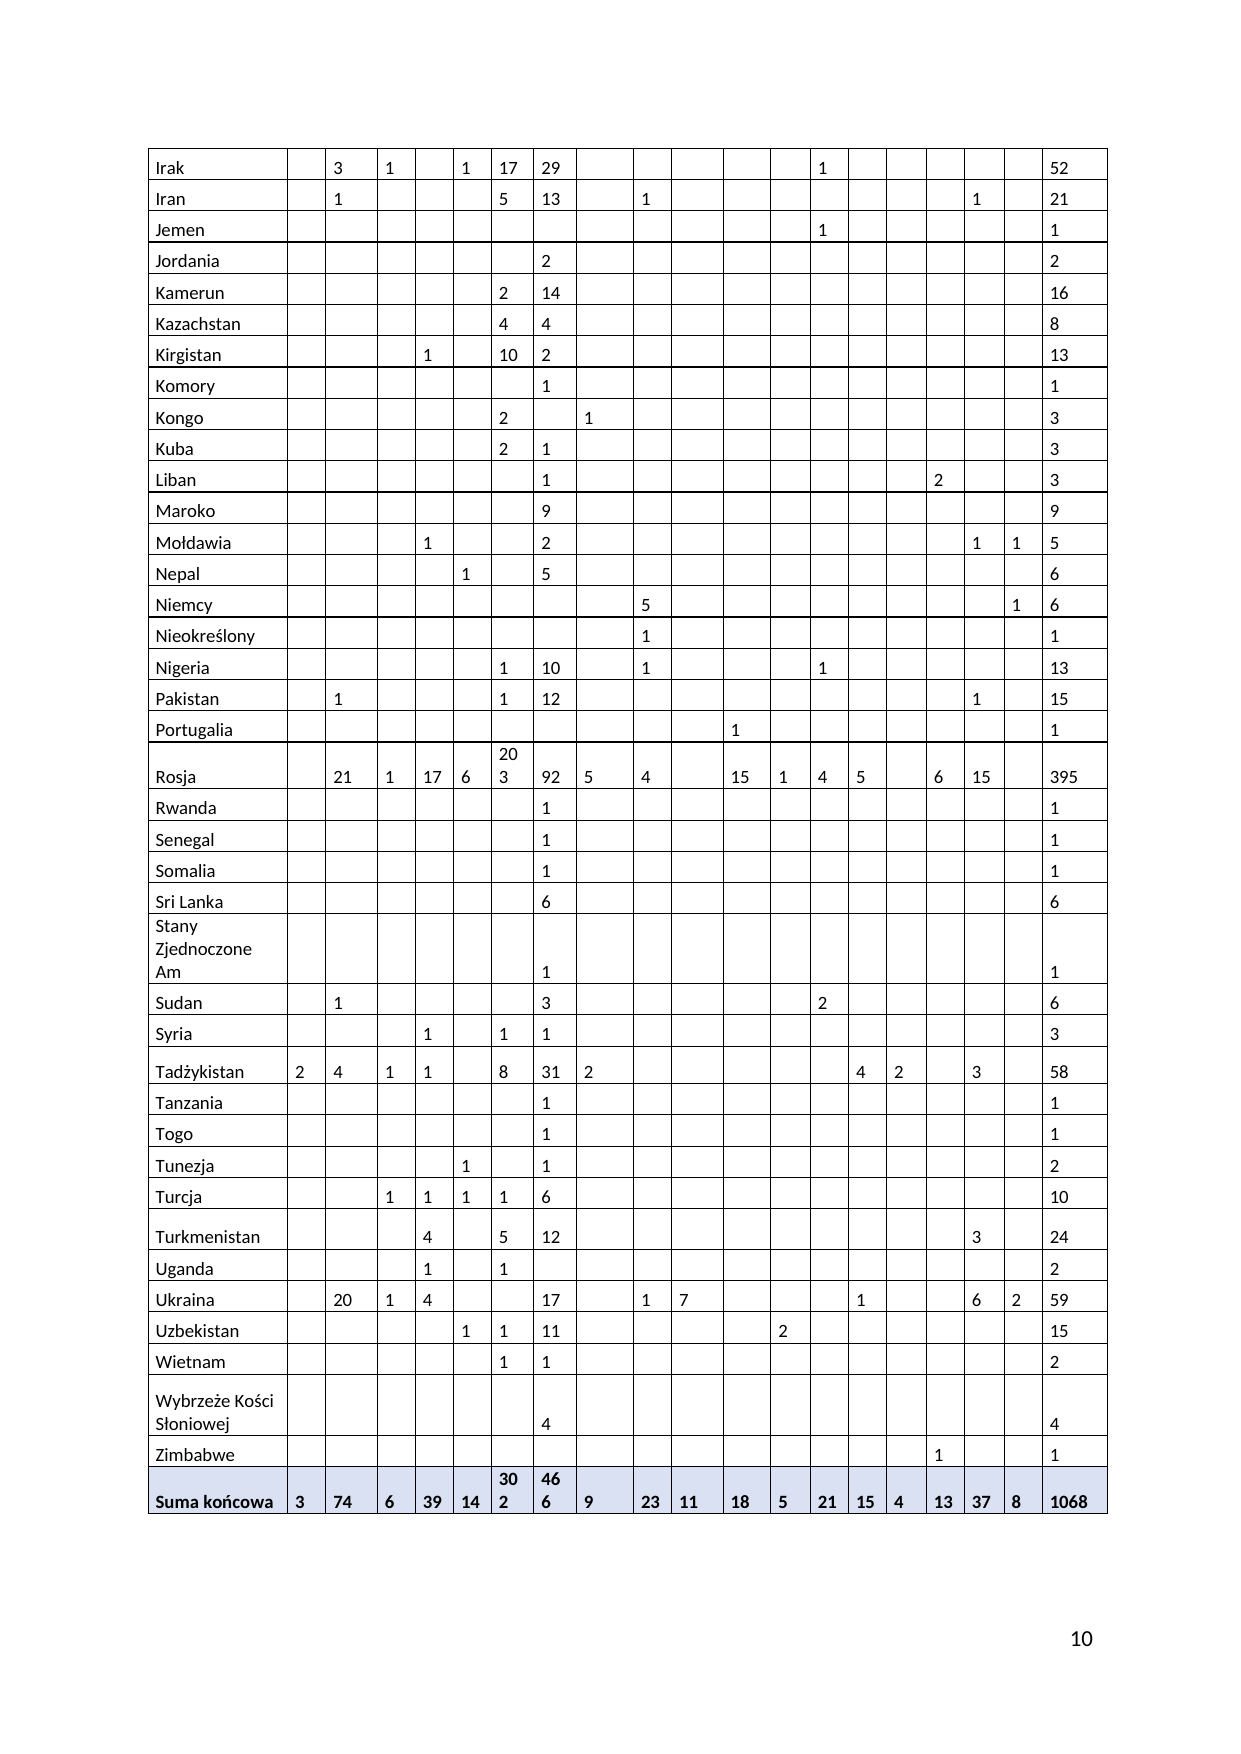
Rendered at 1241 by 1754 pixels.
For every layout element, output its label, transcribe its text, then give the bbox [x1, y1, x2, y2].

table_cell [416, 649, 453, 679]
table_cell [577, 555, 633, 585]
table_cell [849, 368, 886, 398]
table_cell [577, 586, 633, 616]
table_cell [454, 1015, 491, 1046]
table_cell Senegal [149, 821, 287, 851]
table_cell [416, 493, 453, 523]
table_cell 1 [326, 984, 377, 1014]
table_cell [378, 1209, 415, 1249]
table_cell [492, 1147, 533, 1177]
table_cell [416, 555, 453, 585]
table_cell 4 [416, 1209, 453, 1249]
table_cell [577, 1344, 633, 1374]
table_cell 1 [454, 1147, 491, 1177]
table_cell [811, 430, 848, 460]
table_cell [288, 852, 325, 882]
table_cell [771, 1178, 810, 1208]
table_cell [965, 789, 1004, 819]
table_cell 302 [492, 1467, 533, 1513]
table_cell 1 [534, 430, 576, 460]
table_cell 2 [492, 274, 533, 304]
table_cell 8 [1043, 305, 1107, 335]
table_cell [577, 852, 633, 882]
table_cell [416, 789, 453, 819]
table_cell [849, 649, 886, 679]
table_cell [724, 1084, 770, 1114]
table_cell [634, 555, 671, 585]
table_cell 74 [326, 1467, 377, 1513]
table_cell [849, 883, 886, 913]
table_cell 1 [1043, 711, 1107, 741]
table_cell 1 [492, 649, 533, 679]
table_cell [672, 1375, 723, 1434]
table_cell 1 [534, 789, 576, 819]
table_cell [771, 984, 810, 1014]
table_cell 1 [326, 680, 377, 710]
table_cell [672, 180, 723, 210]
table_cell [849, 1250, 886, 1280]
table_cell Niemcy [149, 586, 287, 616]
table_cell [416, 149, 453, 179]
table_cell [288, 789, 325, 819]
table_cell [534, 711, 576, 741]
table_cell 4 [887, 1467, 926, 1513]
table_cell 3 [288, 1467, 325, 1513]
table_cell [849, 399, 886, 429]
table_cell 3 [1043, 430, 1107, 460]
table_cell 1 [416, 1250, 453, 1280]
table_cell [672, 984, 723, 1014]
table_cell [288, 180, 325, 210]
table_cell [454, 368, 491, 398]
table_cell [634, 711, 671, 741]
table_cell [849, 243, 886, 273]
table_cell [634, 1015, 671, 1046]
table_cell [771, 1147, 810, 1177]
table_cell 2 [771, 1312, 810, 1342]
table_cell [378, 336, 415, 366]
table_cell [288, 680, 325, 710]
table_cell 5 [534, 555, 576, 585]
table_cell [634, 461, 671, 491]
table_cell [492, 852, 533, 882]
table_cell Suma końcowa [149, 1467, 287, 1513]
table_cell 6 [1043, 586, 1107, 616]
table_cell Wietnam [149, 1344, 287, 1374]
table_cell [634, 1084, 671, 1114]
table_cell 20 [326, 1281, 377, 1311]
table_cell [326, 430, 377, 460]
table_cell 13 [1043, 649, 1107, 679]
table_cell 5 [1043, 524, 1107, 554]
table_cell [326, 336, 377, 366]
table_cell [1005, 618, 1042, 648]
table_cell [771, 430, 810, 460]
table_cell [887, 1147, 926, 1177]
table_cell [887, 711, 926, 741]
table_cell [577, 1375, 633, 1434]
table_cell [416, 1375, 453, 1434]
table_cell [887, 1312, 926, 1342]
table_cell [771, 243, 810, 273]
table_cell [887, 1178, 926, 1208]
table_cell [849, 274, 886, 304]
table_cell [672, 680, 723, 710]
table_cell 2 [534, 336, 576, 366]
table_cell [811, 1209, 848, 1249]
table_cell [634, 1312, 671, 1342]
table_cell [1005, 743, 1042, 788]
table_cell [416, 211, 453, 241]
table_cell [724, 1250, 770, 1280]
table_cell 2 [534, 243, 576, 273]
table_cell [724, 1436, 770, 1466]
table_cell [724, 149, 770, 179]
table_cell [887, 586, 926, 616]
table_cell [378, 524, 415, 554]
table_cell [887, 555, 926, 585]
table_cell [849, 1178, 886, 1208]
table_cell 4 [849, 1047, 886, 1083]
table_cell Komory [149, 368, 287, 398]
table_cell [927, 1015, 964, 1046]
table_cell [672, 649, 723, 679]
table_cell [724, 1178, 770, 1208]
table_cell 2 [887, 1047, 926, 1083]
table_cell 2 [927, 461, 964, 491]
table_cell [634, 211, 671, 241]
table_cell [378, 461, 415, 491]
table_cell [492, 1115, 533, 1146]
table_cell [1005, 1344, 1042, 1374]
table_cell [887, 399, 926, 429]
table_cell [887, 430, 926, 460]
table_cell [416, 399, 453, 429]
table_cell [672, 399, 723, 429]
table_cell [577, 243, 633, 273]
table_cell 1 [1043, 618, 1107, 648]
table_cell [326, 618, 377, 648]
table_cell [1005, 1312, 1042, 1342]
table_cell [927, 914, 964, 983]
table_cell [492, 586, 533, 616]
table_cell Turcja [149, 1178, 287, 1208]
table_cell [811, 914, 848, 983]
table_cell [577, 1115, 633, 1146]
table_cell [849, 789, 886, 819]
table_cell [771, 1047, 810, 1083]
table_cell [965, 984, 1004, 1014]
table_cell [577, 336, 633, 366]
table_cell [927, 211, 964, 241]
table_cell [1005, 1047, 1042, 1083]
table_cell [927, 1250, 964, 1280]
table_cell [927, 493, 964, 523]
table_cell [849, 1344, 886, 1374]
table_cell 2 [492, 430, 533, 460]
table_cell [849, 1147, 886, 1177]
table_cell [577, 1312, 633, 1342]
table_cell 17 [492, 149, 533, 179]
table_cell [887, 984, 926, 1014]
table_cell [965, 368, 1004, 398]
table_cell [454, 1436, 491, 1466]
table_cell 6 [534, 1178, 576, 1208]
table_cell 1 [492, 680, 533, 710]
table_cell [724, 368, 770, 398]
table_cell [1005, 1375, 1042, 1434]
table_cell [416, 1436, 453, 1466]
table_cell [811, 1115, 848, 1146]
table_cell [927, 1312, 964, 1342]
table_cell [811, 305, 848, 335]
table_cell [849, 305, 886, 335]
table_cell [811, 1344, 848, 1374]
table_cell [849, 1115, 886, 1146]
table_cell Portugalia [149, 711, 287, 741]
table_cell [887, 1250, 926, 1280]
table_cell [887, 1344, 926, 1374]
table_cell Rwanda [149, 789, 287, 819]
table_cell [454, 789, 491, 819]
table_cell [378, 1015, 415, 1046]
table_cell [724, 984, 770, 1014]
table_cell [634, 399, 671, 429]
table_cell 15 [724, 743, 770, 788]
table_cell [724, 461, 770, 491]
table_cell [672, 211, 723, 241]
table_cell [634, 149, 671, 179]
table_cell [672, 743, 723, 788]
table_cell [927, 305, 964, 335]
table_cell [634, 243, 671, 273]
table_cell [1005, 274, 1042, 304]
table_cell [811, 1312, 848, 1342]
table_cell [811, 1147, 848, 1177]
table_cell Tadżykistan [149, 1047, 287, 1083]
table_cell [887, 743, 926, 788]
table_cell [326, 711, 377, 741]
table_cell 1 [534, 914, 576, 983]
table_cell [577, 914, 633, 983]
table_cell [849, 586, 886, 616]
table_cell 1 [378, 149, 415, 179]
table_cell [288, 430, 325, 460]
table_cell 1 [1043, 852, 1107, 882]
table_cell [927, 243, 964, 273]
table_cell [965, 1147, 1004, 1177]
table_cell 5 [577, 743, 633, 788]
table_cell [577, 1147, 633, 1177]
table_cell [927, 149, 964, 179]
table_cell 6 [534, 883, 576, 913]
table_cell Liban [149, 461, 287, 491]
table_cell [1005, 1015, 1042, 1046]
table_cell [771, 149, 810, 179]
table_cell [492, 1375, 533, 1434]
table_cell [634, 524, 671, 554]
table_cell [634, 430, 671, 460]
table_cell 466 [534, 1467, 576, 1513]
table_cell [378, 493, 415, 523]
table_cell [724, 680, 770, 710]
table_cell Zimbabwe [149, 1436, 287, 1466]
table_cell 3 [326, 149, 377, 179]
table_cell 1 [634, 180, 671, 210]
table_cell 9 [534, 493, 576, 523]
table_cell [454, 883, 491, 913]
table_cell [771, 336, 810, 366]
table_cell [811, 524, 848, 554]
table_cell [288, 1250, 325, 1280]
table_cell [965, 211, 1004, 241]
table_cell 1 [534, 1015, 576, 1046]
table_cell [288, 984, 325, 1014]
table_cell [378, 243, 415, 273]
table_cell 1 [534, 1084, 576, 1114]
table_cell 4 [416, 1281, 453, 1311]
table_cell [849, 852, 886, 882]
table_cell [1005, 368, 1042, 398]
table_cell [927, 789, 964, 819]
table_cell [849, 711, 886, 741]
table_cell [577, 1209, 633, 1249]
table_cell [811, 789, 848, 819]
table_cell [811, 1375, 848, 1434]
table_cell [724, 1015, 770, 1046]
table_cell 1 [534, 1344, 576, 1374]
table_cell [771, 821, 810, 851]
table_cell [965, 243, 1004, 273]
table_cell 1 [849, 1281, 886, 1311]
table_cell [887, 493, 926, 523]
table_cell 3 [965, 1047, 1004, 1083]
table_cell [634, 789, 671, 819]
table_cell [887, 883, 926, 913]
table_cell Maroko [149, 493, 287, 523]
table_cell [672, 1178, 723, 1208]
table_cell [849, 821, 886, 851]
table_cell 1 [1043, 821, 1107, 851]
table_cell [288, 274, 325, 304]
table_cell [454, 336, 491, 366]
table_cell [771, 618, 810, 648]
table_cell [577, 305, 633, 335]
table_cell [288, 1015, 325, 1046]
table_cell [965, 821, 1004, 851]
table_cell 1068 [1043, 1467, 1107, 1513]
table_cell [288, 618, 325, 648]
table_cell [416, 1344, 453, 1374]
table_cell [724, 399, 770, 429]
table_cell 10 [492, 336, 533, 366]
table_cell [965, 852, 1004, 882]
table_cell [965, 618, 1004, 648]
table_cell [965, 883, 1004, 913]
table_cell [634, 1344, 671, 1374]
table_cell [454, 1281, 491, 1311]
table_cell [849, 149, 886, 179]
table_cell [416, 852, 453, 882]
table_cell [288, 1344, 325, 1374]
table_cell [454, 649, 491, 679]
table_cell [634, 1250, 671, 1280]
table_cell [811, 461, 848, 491]
table_cell [672, 1344, 723, 1374]
table_cell 21 [811, 1467, 848, 1513]
table_cell 29 [534, 149, 576, 179]
table_cell [849, 1312, 886, 1342]
table_cell 13 [1043, 336, 1107, 366]
table_cell 1 [326, 180, 377, 210]
table_cell Tanzania [149, 1084, 287, 1114]
table_cell [577, 524, 633, 554]
table_cell 2 [811, 984, 848, 1014]
table_cell [771, 914, 810, 983]
table_cell [965, 274, 1004, 304]
table_cell [326, 852, 377, 882]
table_cell [811, 274, 848, 304]
table_cell Rosja [149, 743, 287, 788]
table_cell [1005, 984, 1042, 1014]
table_cell 4 [1043, 1375, 1107, 1434]
table_cell [849, 180, 886, 210]
table_cell [378, 1344, 415, 1374]
table_cell 1 [416, 1178, 453, 1208]
table_cell 17 [534, 1281, 576, 1311]
table_cell [887, 680, 926, 710]
table_cell [811, 821, 848, 851]
table_cell [634, 1375, 671, 1434]
table_cell 23 [634, 1467, 671, 1513]
table_cell Nigeria [149, 649, 287, 679]
table_cell [672, 618, 723, 648]
table_cell [672, 430, 723, 460]
table_cell Nepal [149, 555, 287, 585]
table_cell [927, 555, 964, 585]
table_cell [927, 680, 964, 710]
table_cell [927, 618, 964, 648]
table_cell 1 [965, 524, 1004, 554]
table_cell 11 [534, 1312, 576, 1342]
table_cell [965, 1115, 1004, 1146]
table_cell [454, 1344, 491, 1374]
table_cell [326, 586, 377, 616]
table_cell [1005, 1084, 1042, 1114]
table_cell [965, 1015, 1004, 1046]
table_cell [577, 1436, 633, 1466]
table_cell [492, 211, 533, 241]
table_cell [577, 1084, 633, 1114]
table_cell [849, 461, 886, 491]
table_cell Uzbekistan [149, 1312, 287, 1342]
table_cell [965, 586, 1004, 616]
table_cell [724, 1375, 770, 1434]
table_cell [454, 1209, 491, 1249]
table_cell [724, 1047, 770, 1083]
table_cell 3 [965, 1209, 1004, 1249]
table_cell [1005, 680, 1042, 710]
table_cell [492, 368, 533, 398]
table_cell [288, 743, 325, 788]
table_cell [378, 680, 415, 710]
table_cell [927, 1084, 964, 1114]
table_cell [965, 555, 1004, 585]
table_cell [927, 1047, 964, 1083]
table_cell [887, 1436, 926, 1466]
table_cell Uganda [149, 1250, 287, 1280]
table_cell 6 [965, 1281, 1004, 1311]
table_cell [672, 1115, 723, 1146]
table_cell [811, 1250, 848, 1280]
table_cell [288, 1436, 325, 1466]
table_cell [771, 524, 810, 554]
table_cell 1 [1043, 1115, 1107, 1146]
table_cell [454, 1250, 491, 1280]
table_cell [849, 336, 886, 366]
table_cell Ukraina [149, 1281, 287, 1311]
table_cell Pakistan [149, 680, 287, 710]
table_cell [492, 1281, 533, 1311]
table_cell [771, 555, 810, 585]
table_cell 1 [1043, 368, 1107, 398]
table_cell [887, 649, 926, 679]
table_cell [288, 243, 325, 273]
table_cell [288, 1178, 325, 1208]
table_cell 1 [534, 821, 576, 851]
table_cell [378, 852, 415, 882]
table_cell 1 [492, 1250, 533, 1280]
table_cell [454, 680, 491, 710]
table_cell [927, 852, 964, 882]
table_cell [771, 1344, 810, 1374]
table_cell [849, 1209, 886, 1249]
table_cell [724, 1312, 770, 1342]
table_cell [288, 368, 325, 398]
table_cell [887, 524, 926, 554]
table_cell 1 [577, 399, 633, 429]
table_cell [454, 243, 491, 273]
table_cell [927, 274, 964, 304]
table_cell [849, 984, 886, 1014]
table_cell 6 [927, 743, 964, 788]
table_cell 7 [672, 1281, 723, 1311]
table_cell 6 [454, 743, 491, 788]
table_cell 1 [811, 211, 848, 241]
table_cell 9 [577, 1467, 633, 1513]
table_cell [378, 914, 415, 983]
table_cell [965, 461, 1004, 491]
table_cell [927, 1281, 964, 1311]
table_cell [724, 180, 770, 210]
table_cell [492, 883, 533, 913]
table_cell [288, 586, 325, 616]
table_cell [378, 984, 415, 1014]
table_cell [634, 274, 671, 304]
table_cell [416, 883, 453, 913]
table_cell [724, 274, 770, 304]
table_cell [378, 399, 415, 429]
table_cell [771, 1281, 810, 1311]
table_cell [927, 984, 964, 1014]
table_cell 1 [492, 1015, 533, 1046]
table_cell 8 [492, 1047, 533, 1083]
table_cell [288, 493, 325, 523]
table_cell [672, 274, 723, 304]
table_cell [811, 180, 848, 210]
table_cell [454, 493, 491, 523]
table_cell 15 [1043, 1312, 1107, 1342]
table_cell [672, 1015, 723, 1046]
table_cell [492, 789, 533, 819]
table_cell [1005, 461, 1042, 491]
table_cell 6 [1043, 555, 1107, 585]
table_cell [927, 883, 964, 913]
table_cell 1 [634, 618, 671, 648]
table_cell [454, 1115, 491, 1146]
table_cell [927, 1375, 964, 1434]
table_cell [724, 430, 770, 460]
table_cell [811, 711, 848, 741]
table_cell 203 [492, 743, 533, 788]
table_cell [577, 180, 633, 210]
table_cell [492, 1084, 533, 1114]
table_cell [887, 211, 926, 241]
table_cell [634, 1147, 671, 1177]
table_cell [927, 1115, 964, 1146]
table_cell [811, 493, 848, 523]
table_cell [378, 430, 415, 460]
table_cell [378, 180, 415, 210]
table_cell [771, 305, 810, 335]
table_cell 24 [1043, 1209, 1107, 1249]
table_cell [416, 586, 453, 616]
table_cell 13 [927, 1467, 964, 1513]
table_cell Iran [149, 180, 287, 210]
table_cell [811, 852, 848, 882]
table_cell [634, 984, 671, 1014]
table_cell [672, 914, 723, 983]
table_cell 4 [811, 743, 848, 788]
table_cell [326, 1084, 377, 1114]
table_cell [326, 243, 377, 273]
table_cell [416, 1147, 453, 1177]
table_cell [577, 430, 633, 460]
table_cell [634, 368, 671, 398]
table_cell [965, 1375, 1004, 1434]
table_cell [965, 493, 1004, 523]
table_cell [454, 852, 491, 882]
table_cell [811, 555, 848, 585]
table_cell [887, 789, 926, 819]
table_cell [492, 914, 533, 983]
table_cell [724, 243, 770, 273]
table_cell [454, 524, 491, 554]
table_cell [724, 1344, 770, 1374]
table_cell [887, 1209, 926, 1249]
table_cell [378, 1084, 415, 1114]
table_cell [887, 368, 926, 398]
table_cell [326, 1115, 377, 1146]
table_cell 395 [1043, 743, 1107, 788]
table_cell [771, 789, 810, 819]
table_cell [634, 680, 671, 710]
table_cell [534, 1250, 576, 1280]
table_cell [634, 1115, 671, 1146]
table_cell 1 [492, 1312, 533, 1342]
table_cell [577, 1281, 633, 1311]
table_cell 2 [1043, 1344, 1107, 1374]
table_cell [634, 1047, 671, 1083]
table_cell [771, 1436, 810, 1466]
table_cell [771, 680, 810, 710]
table_cell [887, 461, 926, 491]
table_cell 14 [534, 274, 576, 304]
table_cell [1005, 336, 1042, 366]
table_cell 59 [1043, 1281, 1107, 1311]
table_cell 6 [1043, 883, 1107, 913]
table_cell [416, 618, 453, 648]
table_cell 3 [1043, 1015, 1107, 1046]
table_cell 1 [492, 1344, 533, 1374]
table_cell [454, 461, 491, 491]
table_cell 15 [1043, 680, 1107, 710]
table_cell [577, 618, 633, 648]
table_cell [672, 149, 723, 179]
table_cell [1005, 211, 1042, 241]
table_cell 1 [534, 461, 576, 491]
table_cell 1 [1005, 524, 1042, 554]
table_cell [771, 852, 810, 882]
table_cell [416, 821, 453, 851]
table_cell 13 [534, 180, 576, 210]
table_cell Kongo [149, 399, 287, 429]
table_cell 1 [534, 1115, 576, 1146]
table_cell 2 [1043, 1250, 1107, 1280]
table_cell [965, 149, 1004, 179]
table_cell 1 [416, 524, 453, 554]
table_cell Syria [149, 1015, 287, 1046]
table_cell [326, 789, 377, 819]
table_cell [378, 1375, 415, 1434]
table_cell 3 [534, 984, 576, 1014]
table_cell [672, 1084, 723, 1114]
table_cell [771, 1015, 810, 1046]
table_cell [1005, 914, 1042, 983]
table_cell 5 [492, 180, 533, 210]
table_cell [1005, 1250, 1042, 1280]
table_cell [288, 711, 325, 741]
table_cell [672, 711, 723, 741]
table_cell [965, 1250, 1004, 1280]
table_cell [288, 305, 325, 335]
table_cell [288, 149, 325, 179]
table_cell [965, 1436, 1004, 1466]
table_cell [927, 711, 964, 741]
table_cell [724, 914, 770, 983]
table_cell [454, 305, 491, 335]
table_cell 1 [416, 1015, 453, 1046]
table_cell 1 [1043, 914, 1107, 983]
table_cell [454, 618, 491, 648]
table_cell [288, 883, 325, 913]
table_cell 1 [1043, 211, 1107, 241]
table_cell [672, 586, 723, 616]
table_cell [771, 211, 810, 241]
table_cell [849, 1436, 886, 1466]
table_cell 1 [965, 180, 1004, 210]
table_cell [811, 243, 848, 273]
table_cell [634, 1178, 671, 1208]
table_cell [454, 1375, 491, 1434]
table_cell [634, 1436, 671, 1466]
table_cell [454, 821, 491, 851]
table_cell 16 [1043, 274, 1107, 304]
table_cell Sudan [149, 984, 287, 1014]
table_cell [1005, 493, 1042, 523]
table_cell [492, 493, 533, 523]
table_cell [534, 1436, 576, 1466]
table_cell [1005, 1178, 1042, 1208]
table_cell [492, 984, 533, 1014]
table_cell [724, 305, 770, 335]
table_cell [965, 914, 1004, 983]
table_cell [672, 493, 723, 523]
table_cell 21 [326, 743, 377, 788]
table_cell Jordania [149, 243, 287, 273]
table_cell 10 [1043, 1178, 1107, 1208]
table_cell [927, 821, 964, 851]
table_cell 1 [454, 555, 491, 585]
table_cell 5 [492, 1209, 533, 1249]
table_cell [811, 1084, 848, 1114]
table_cell [1005, 430, 1042, 460]
table_cell [288, 336, 325, 366]
table_cell 1 [534, 852, 576, 882]
table_cell 2 [288, 1047, 325, 1083]
table_cell [416, 243, 453, 273]
table_cell [634, 852, 671, 882]
table_cell [288, 524, 325, 554]
table_cell 1 [1043, 1436, 1107, 1466]
table_cell [965, 649, 1004, 679]
table_cell 12 [534, 680, 576, 710]
table_cell [326, 1147, 377, 1177]
table_cell [577, 649, 633, 679]
table_cell [416, 274, 453, 304]
table_cell [326, 1015, 377, 1046]
table_cell Tunezja [149, 1147, 287, 1177]
table_cell [672, 1250, 723, 1280]
table_cell [492, 711, 533, 741]
table_cell [492, 524, 533, 554]
table_cell Irak [149, 149, 287, 179]
table_cell [378, 1115, 415, 1146]
table_cell [724, 1115, 770, 1146]
table_cell [887, 305, 926, 335]
table_cell [1005, 1147, 1042, 1177]
table_cell [577, 274, 633, 304]
table_cell [326, 1375, 377, 1434]
table_cell [724, 1147, 770, 1177]
table_cell [927, 1147, 964, 1177]
table_cell [965, 1312, 1004, 1342]
table_cell [927, 1344, 964, 1374]
table_cell 1 [811, 649, 848, 679]
table_cell [771, 461, 810, 491]
table_cell 4 [492, 305, 533, 335]
table_cell [378, 305, 415, 335]
table_cell [326, 555, 377, 585]
table_cell [378, 1436, 415, 1466]
table_cell [416, 680, 453, 710]
table_cell [577, 883, 633, 913]
table_cell 1 [927, 1436, 964, 1466]
table_cell [927, 1209, 964, 1249]
table_cell 5 [771, 1467, 810, 1513]
table_cell [454, 399, 491, 429]
table_cell [771, 586, 810, 616]
table_cell [849, 524, 886, 554]
table_cell 1 [965, 680, 1004, 710]
table_cell [326, 399, 377, 429]
table_cell 37 [965, 1467, 1004, 1513]
table_cell [492, 821, 533, 851]
table_cell [378, 883, 415, 913]
table_cell [849, 493, 886, 523]
table_cell 15 [849, 1467, 886, 1513]
table_cell [887, 243, 926, 273]
table_cell 6 [1043, 984, 1107, 1014]
table_cell 11 [672, 1467, 723, 1513]
table_cell [534, 211, 576, 241]
table_cell 1 [416, 1047, 453, 1083]
table_cell [771, 493, 810, 523]
table_cell 18 [724, 1467, 770, 1513]
table_cell [672, 461, 723, 491]
table_cell [965, 336, 1004, 366]
table_cell [378, 649, 415, 679]
table_cell [416, 305, 453, 335]
table_cell [577, 680, 633, 710]
table_cell [326, 274, 377, 304]
table_cell [849, 1375, 886, 1434]
table_cell [378, 789, 415, 819]
table_cell [634, 305, 671, 335]
table_cell 2 [534, 524, 576, 554]
table_cell 39 [416, 1467, 453, 1513]
table_cell [288, 461, 325, 491]
table_cell [454, 1047, 491, 1083]
table_cell 4 [634, 743, 671, 788]
table_cell [454, 984, 491, 1014]
table_cell [672, 336, 723, 366]
table_cell 5 [634, 586, 671, 616]
table_cell [927, 399, 964, 429]
table_cell 4 [534, 1375, 576, 1434]
table_cell 1 [1043, 1084, 1107, 1114]
table_cell [378, 711, 415, 741]
table_cell [849, 555, 886, 585]
table_cell [326, 1344, 377, 1374]
table_cell [326, 524, 377, 554]
table_cell [771, 274, 810, 304]
table_cell [326, 649, 377, 679]
table_cell [887, 274, 926, 304]
table_cell 1 [378, 1281, 415, 1311]
table_cell [534, 399, 576, 429]
table_cell [454, 430, 491, 460]
table_cell [887, 1375, 926, 1434]
table_cell [577, 368, 633, 398]
table_cell 1 [724, 711, 770, 741]
table_cell [577, 821, 633, 851]
table_cell [326, 821, 377, 851]
table_cell [724, 1209, 770, 1249]
table_cell [416, 430, 453, 460]
table_cell [378, 1147, 415, 1177]
table_cell [849, 1084, 886, 1114]
table_cell 6 [378, 1467, 415, 1513]
table_cell 1 [454, 1312, 491, 1342]
table_cell [378, 368, 415, 398]
table_cell [965, 305, 1004, 335]
table_cell [849, 1015, 886, 1046]
table_cell [811, 1015, 848, 1046]
table_cell 1 [534, 368, 576, 398]
table_cell [887, 1084, 926, 1114]
table_cell [1005, 649, 1042, 679]
table_cell [1005, 1436, 1042, 1466]
table_cell [849, 618, 886, 648]
table_cell [1005, 883, 1042, 913]
table_cell [454, 711, 491, 741]
table_cell [577, 493, 633, 523]
table_cell Jemen [149, 211, 287, 241]
table_cell [288, 1281, 325, 1311]
table_cell [534, 586, 576, 616]
table_cell [771, 1084, 810, 1114]
table_cell [378, 274, 415, 304]
table_cell [887, 336, 926, 366]
table_cell [724, 1281, 770, 1311]
table_cell [326, 368, 377, 398]
table_cell [416, 1084, 453, 1114]
table_cell [965, 711, 1004, 741]
table_cell [534, 618, 576, 648]
table_cell [416, 368, 453, 398]
table_cell [1005, 180, 1042, 210]
table_cell [288, 1115, 325, 1146]
table_cell 1 [378, 1047, 415, 1083]
table_cell [724, 211, 770, 241]
table_cell [326, 1250, 377, 1280]
table_cell [454, 586, 491, 616]
table_cell [887, 1281, 926, 1311]
table_cell [672, 243, 723, 273]
table_cell 9 [1043, 493, 1107, 523]
table_cell [927, 586, 964, 616]
table_cell Sri Lanka [149, 883, 287, 913]
table_cell Mołdawia [149, 524, 287, 554]
table_cell [288, 914, 325, 983]
table_cell 17 [416, 743, 453, 788]
table_cell [771, 1250, 810, 1280]
table_cell [1005, 149, 1042, 179]
table_cell [378, 618, 415, 648]
table_cell [771, 180, 810, 210]
table_cell 2 [1005, 1281, 1042, 1311]
table_cell 92 [534, 743, 576, 788]
table_cell [811, 1047, 848, 1083]
table_cell 1 [811, 149, 848, 179]
table_cell [416, 711, 453, 741]
table_cell [634, 493, 671, 523]
table_cell 5 [849, 743, 886, 788]
table_cell [577, 149, 633, 179]
table_cell [378, 555, 415, 585]
table_cell 4 [534, 305, 576, 335]
table_cell [771, 649, 810, 679]
table_cell [849, 430, 886, 460]
table_cell Kirgistan [149, 336, 287, 366]
table_cell [887, 1015, 926, 1046]
table_cell [811, 1436, 848, 1466]
table_cell 1 [378, 743, 415, 788]
table_cell [454, 180, 491, 210]
table_cell 1 [634, 1281, 671, 1311]
table_cell [724, 789, 770, 819]
table_cell [927, 368, 964, 398]
table_cell [771, 711, 810, 741]
table_cell 8 [1005, 1467, 1042, 1513]
table_cell [887, 852, 926, 882]
table_cell 12 [534, 1209, 576, 1249]
table_cell [672, 789, 723, 819]
table_cell [492, 618, 533, 648]
table_cell [378, 211, 415, 241]
table_cell 52 [1043, 149, 1107, 179]
table_cell [416, 984, 453, 1014]
table_cell [288, 555, 325, 585]
table_cell [454, 274, 491, 304]
table_cell 4 [326, 1047, 377, 1083]
table_cell [288, 821, 325, 851]
table_cell [416, 1312, 453, 1342]
table_cell 2 [492, 399, 533, 429]
table_cell [454, 914, 491, 983]
table_cell [492, 461, 533, 491]
table_cell 1 [492, 1178, 533, 1208]
table_cell [577, 1178, 633, 1208]
table_cell [887, 149, 926, 179]
table_cell [634, 883, 671, 913]
table_cell 1 [454, 149, 491, 179]
table_cell [326, 1178, 377, 1208]
table_cell 21 [1043, 180, 1107, 210]
table_cell [771, 1115, 810, 1146]
table_cell [326, 883, 377, 913]
table_cell [416, 914, 453, 983]
table_cell 1 [416, 336, 453, 366]
table_cell [672, 1209, 723, 1249]
table_cell 58 [1043, 1047, 1107, 1083]
table_cell [288, 1084, 325, 1114]
table_cell Kuba [149, 430, 287, 460]
table_cell [492, 1436, 533, 1466]
table_cell 3 [1043, 399, 1107, 429]
table_cell [724, 493, 770, 523]
table_cell [965, 430, 1004, 460]
table_cell [927, 180, 964, 210]
table_cell [724, 524, 770, 554]
table_cell [288, 1312, 325, 1342]
table_cell [634, 914, 671, 983]
table_cell [811, 399, 848, 429]
table_cell [849, 211, 886, 241]
table_cell [1005, 1209, 1042, 1249]
table_cell [887, 821, 926, 851]
table_cell [672, 1312, 723, 1342]
table_cell [326, 305, 377, 335]
table_cell [288, 399, 325, 429]
table_cell [724, 852, 770, 882]
table_cell [326, 211, 377, 241]
table_cell 1 [1005, 586, 1042, 616]
table_cell [1005, 399, 1042, 429]
table_cell Turkmenistan [149, 1209, 287, 1249]
table_cell [288, 1147, 325, 1177]
table_cell [672, 852, 723, 882]
table_cell 3 [1043, 461, 1107, 491]
table_cell [672, 368, 723, 398]
table_cell [965, 399, 1004, 429]
table_cell [927, 336, 964, 366]
table_cell [811, 618, 848, 648]
table_cell 1 [634, 649, 671, 679]
table_cell Stany Zjednoczone Am [149, 914, 287, 983]
table_cell 15 [965, 743, 1004, 788]
table_cell [1005, 821, 1042, 851]
table_cell Wybrzeże Kości Słoniowej [149, 1375, 287, 1434]
table_cell [887, 618, 926, 648]
table_cell [927, 649, 964, 679]
table_cell [634, 1209, 671, 1249]
table_cell [724, 821, 770, 851]
table_cell [887, 1115, 926, 1146]
table_cell [724, 336, 770, 366]
table_cell [887, 180, 926, 210]
table_cell [326, 914, 377, 983]
table_cell [378, 821, 415, 851]
table_cell [577, 1250, 633, 1280]
table_cell [634, 821, 671, 851]
table_cell Togo [149, 1115, 287, 1146]
table_cell [288, 211, 325, 241]
table_cell [634, 336, 671, 366]
table_cell [771, 883, 810, 913]
table_cell [672, 524, 723, 554]
table_cell [811, 586, 848, 616]
table_cell [1005, 555, 1042, 585]
table_cell 1 [378, 1178, 415, 1208]
table_cell [326, 493, 377, 523]
table_cell [577, 211, 633, 241]
table_cell [577, 984, 633, 1014]
table_cell [672, 305, 723, 335]
table_cell [288, 1375, 325, 1434]
table_cell [927, 430, 964, 460]
table_cell [416, 180, 453, 210]
table_cell [887, 914, 926, 983]
table_cell [724, 586, 770, 616]
table_cell [771, 399, 810, 429]
table_cell [965, 1084, 1004, 1114]
table_cell 10 [534, 649, 576, 679]
table_cell [927, 524, 964, 554]
table_cell [672, 1047, 723, 1083]
table_cell [416, 1115, 453, 1146]
table_cell [849, 680, 886, 710]
table_cell [811, 1178, 848, 1208]
table_cell [672, 555, 723, 585]
table_cell [454, 1084, 491, 1114]
table_cell 1 [771, 743, 810, 788]
table_cell [1005, 711, 1042, 741]
table_cell [811, 680, 848, 710]
table_cell [771, 1209, 810, 1249]
table_cell Kazachstan [149, 305, 287, 335]
table_cell [378, 1250, 415, 1280]
table_cell [672, 883, 723, 913]
table_cell [724, 555, 770, 585]
table_cell [326, 1436, 377, 1466]
table_cell [724, 883, 770, 913]
table_cell Nieokreślony [149, 618, 287, 648]
table_cell Kamerun [149, 274, 287, 304]
table_cell [288, 1209, 325, 1249]
table_cell 2 [577, 1047, 633, 1083]
table_cell 31 [534, 1047, 576, 1083]
table_cell [577, 461, 633, 491]
table_cell [811, 336, 848, 366]
table_cell [492, 555, 533, 585]
table_cell [1005, 789, 1042, 819]
table_cell [724, 618, 770, 648]
table_cell [965, 1178, 1004, 1208]
table_cell [326, 1209, 377, 1249]
table_cell Somalia [149, 852, 287, 882]
table_cell [577, 789, 633, 819]
table_cell [811, 883, 848, 913]
table_cell [1005, 305, 1042, 335]
table_cell [378, 586, 415, 616]
table_cell [965, 1344, 1004, 1374]
table_cell [672, 1147, 723, 1177]
table_cell [1005, 243, 1042, 273]
table_cell [672, 1436, 723, 1466]
table_cell [811, 1281, 848, 1311]
table_cell [724, 649, 770, 679]
table_cell 1 [1043, 789, 1107, 819]
table_cell [811, 368, 848, 398]
table_cell [771, 1375, 810, 1434]
table_cell [927, 1178, 964, 1208]
table_cell [672, 821, 723, 851]
table_cell 14 [454, 1467, 491, 1513]
table_cell [577, 1015, 633, 1046]
table_cell 2 [1043, 243, 1107, 273]
table_cell [378, 1312, 415, 1342]
table_cell [416, 461, 453, 491]
table_cell [492, 243, 533, 273]
table_cell [771, 368, 810, 398]
table_cell [849, 914, 886, 983]
table_cell 2 [1043, 1147, 1107, 1177]
table_cell [577, 711, 633, 741]
table_cell [1005, 852, 1042, 882]
table_cell [326, 1312, 377, 1342]
table_cell 1 [534, 1147, 576, 1177]
table_cell [326, 461, 377, 491]
table_cell 1 [454, 1178, 491, 1208]
table_cell [288, 649, 325, 679]
table_cell [454, 211, 491, 241]
table_cell [1005, 1115, 1042, 1146]
